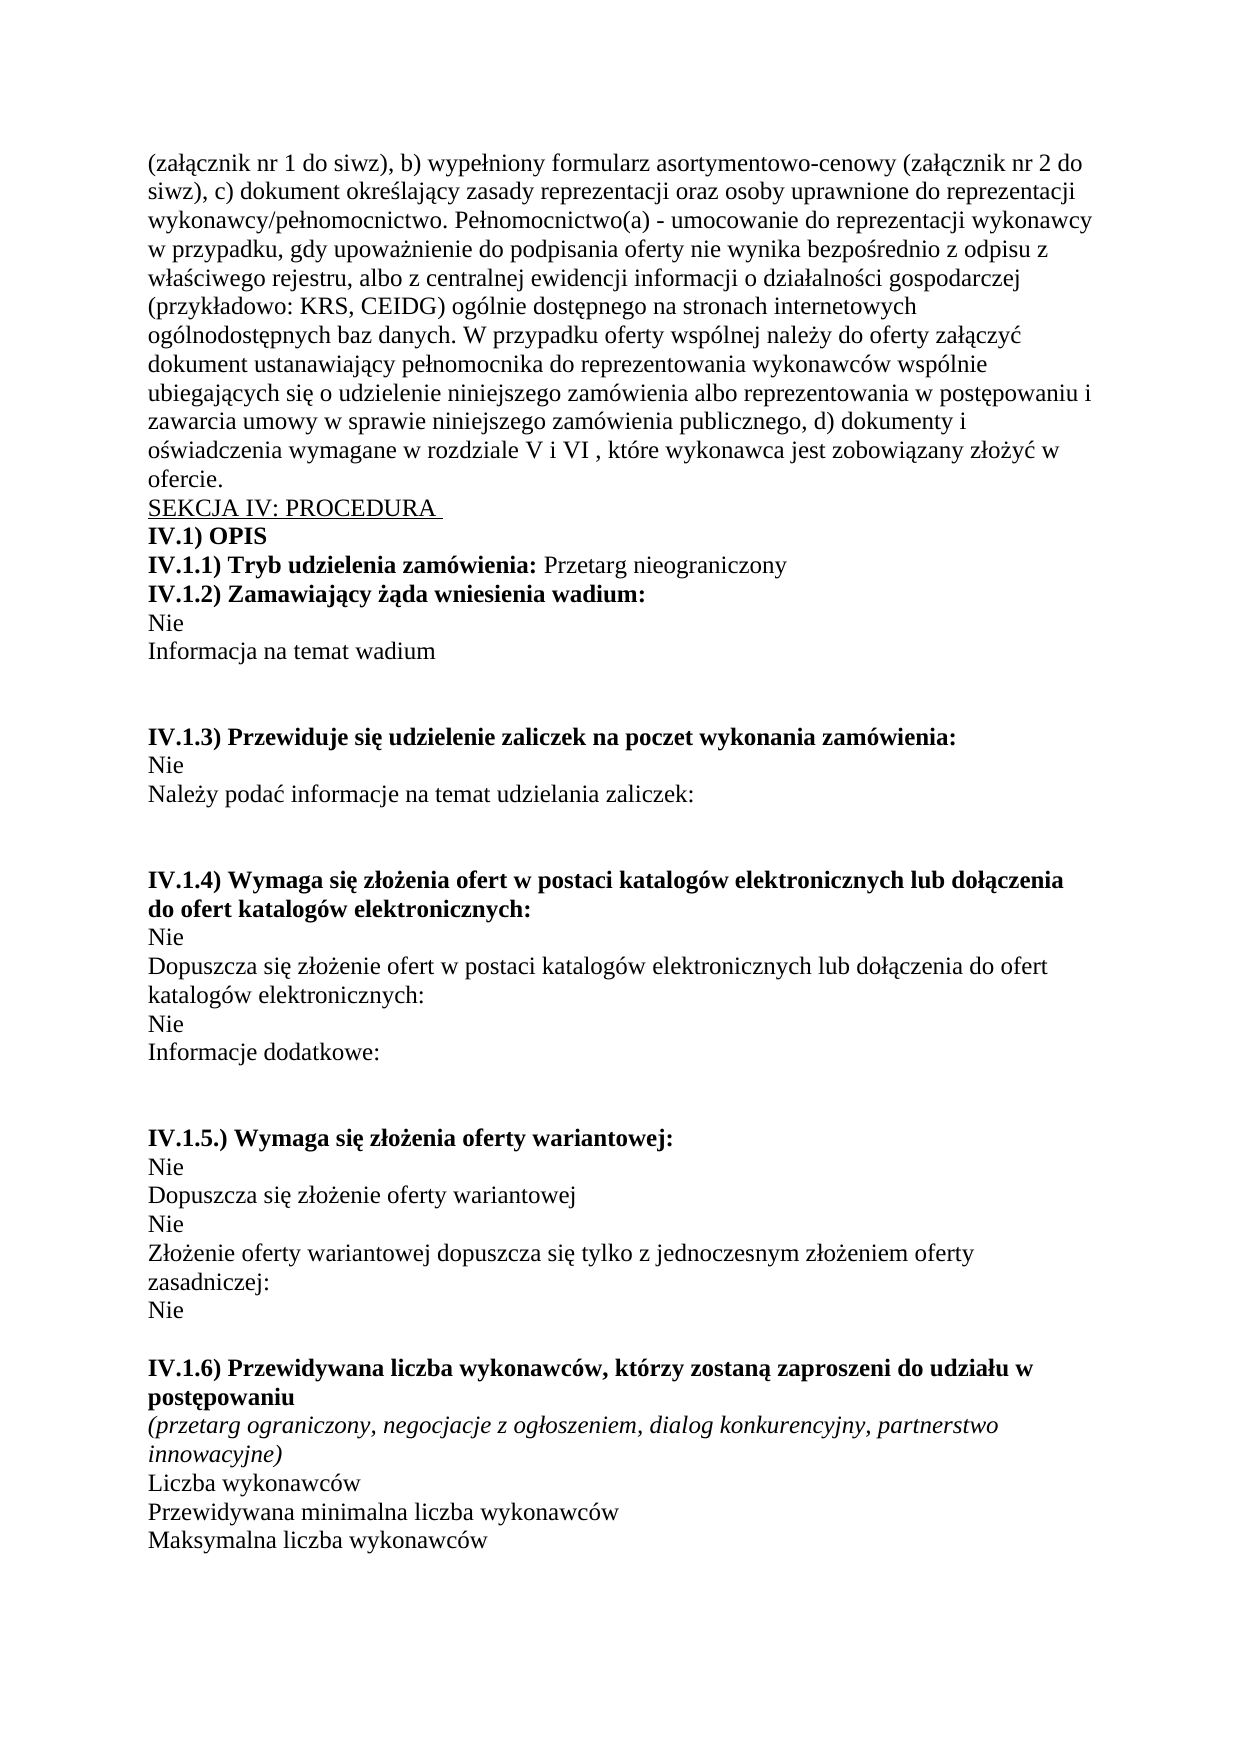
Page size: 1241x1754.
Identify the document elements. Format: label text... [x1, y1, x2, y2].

text IV.1.5.) Wymaga się złożenia oferty wariantowej: [148, 1094, 1093, 1152]
text IV.1.6) Przewidywana liczba wykonawców, którzy zostaną zaproszeni do udziału w postępowaniu (przetarg ograniczony, negocjacje z ogłoszeniem, dialog konkurencyjny, partnerstwo innowacyjne) [148, 1324, 1093, 1468]
text Nie Informacja na temat wadium [148, 608, 1093, 693]
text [148, 148, 1093, 493]
text IV.1.4) Wymaga się złożenia ofert w postaci katalogów elektronicznych lub dołączenia do ofert katalogów elektronicznych: [148, 836, 1093, 922]
text IV.1.3) Przewiduje się udzielenie zaliczek na poczet wykonania zamówienia: [148, 693, 1093, 751]
text Nie Dopuszcza się złożenie ofert w postaci katalogów elektronicznych lub dołączenia do ofert katalogów elektronicznych: Nie Informacje dodatkowe: [148, 922, 1093, 1094]
text Nie Dopuszcza się złożenie oferty wariantowej Nie Złożenie oferty wariantowej dopuszcza się tylko z jednoczesnym złożeniem oferty zasadniczej: Nie [148, 1152, 1093, 1324]
text Nie Należy podać informacje na temat udzielania zaliczek: [148, 751, 1093, 836]
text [148, 1468, 1093, 1554]
text SEKCJA IV: PROCEDURA [148, 493, 1093, 521]
text IV.1) OPIS IV.1.1) Tryb udzielenia zamówienia: Przetarg nieograniczony IV.1.2) Zamawiający żąda wniesienia wadium: [148, 521, 1093, 608]
